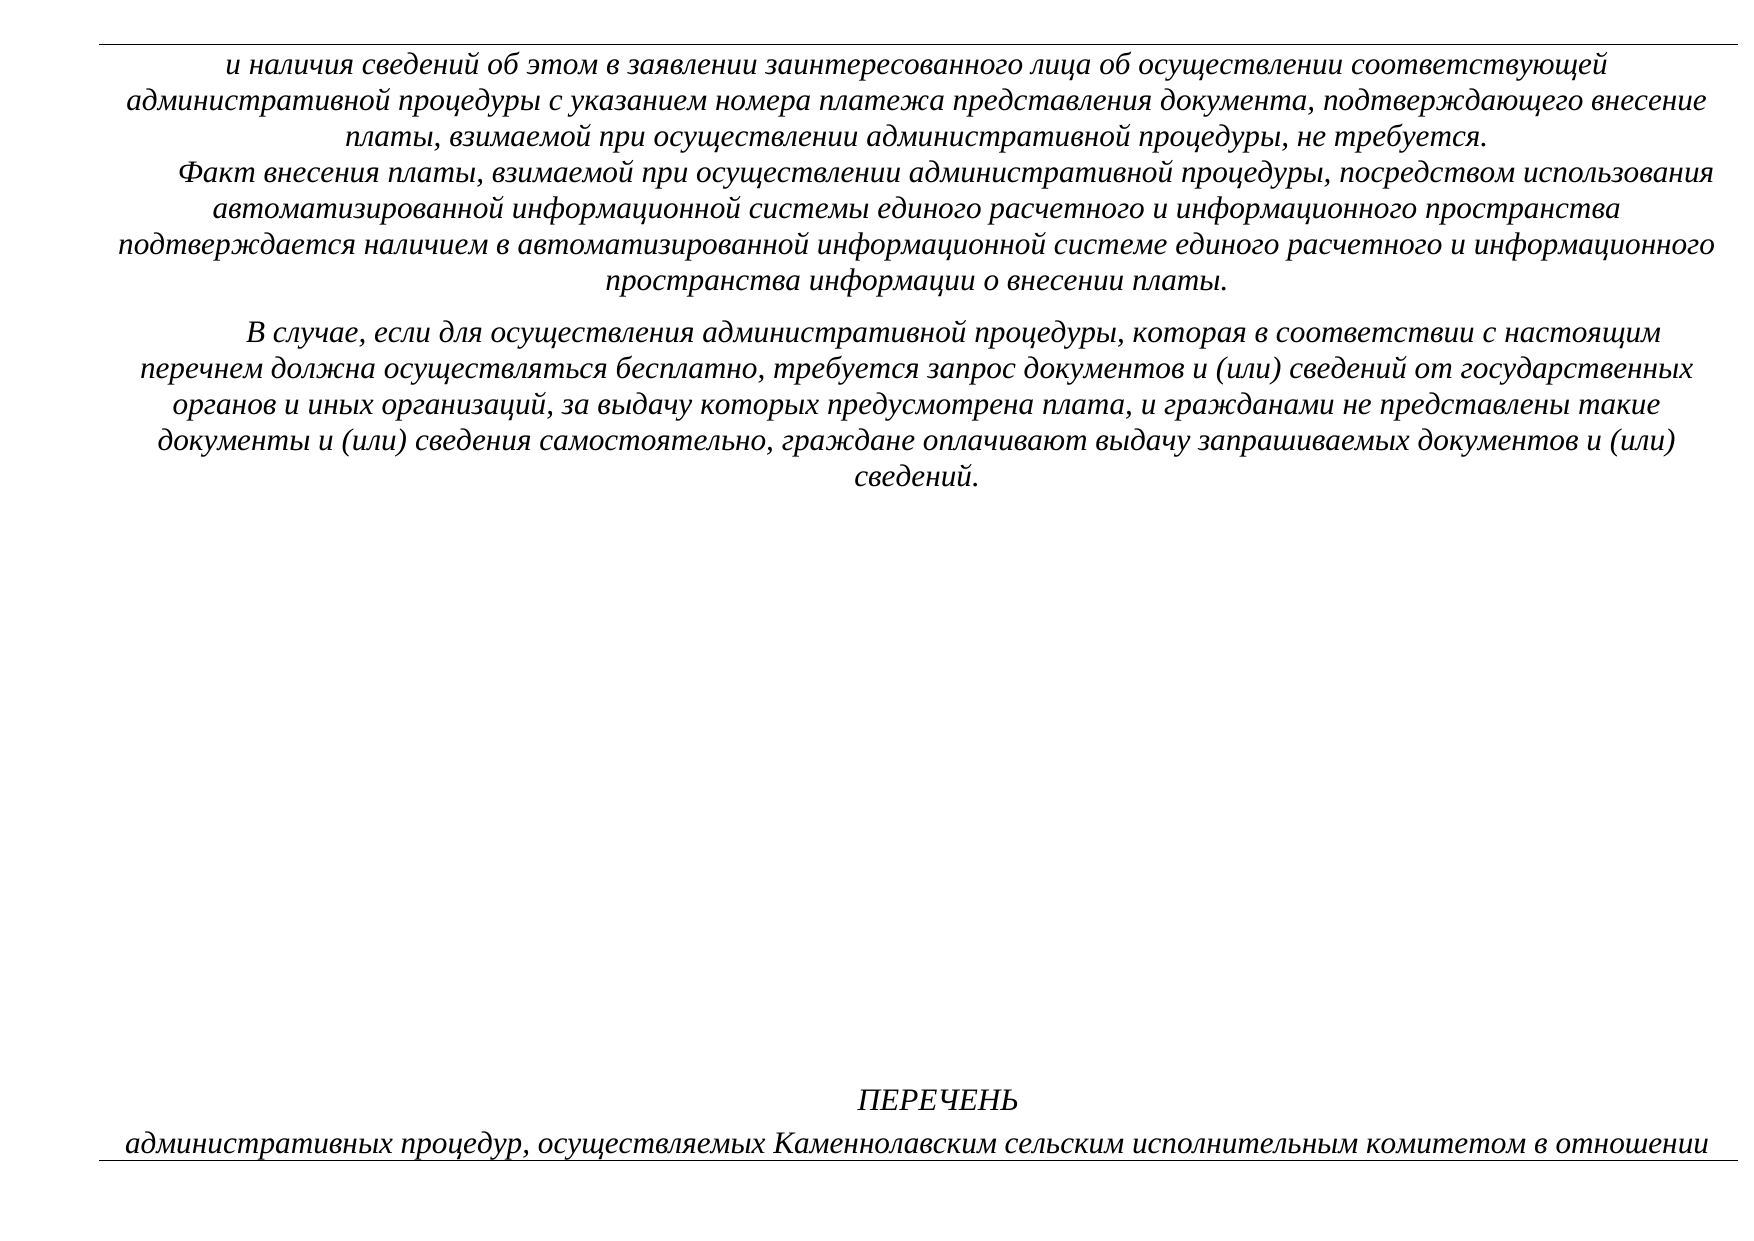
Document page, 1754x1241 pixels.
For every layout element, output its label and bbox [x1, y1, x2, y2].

table_cell [99, 45, 1738, 1160]
